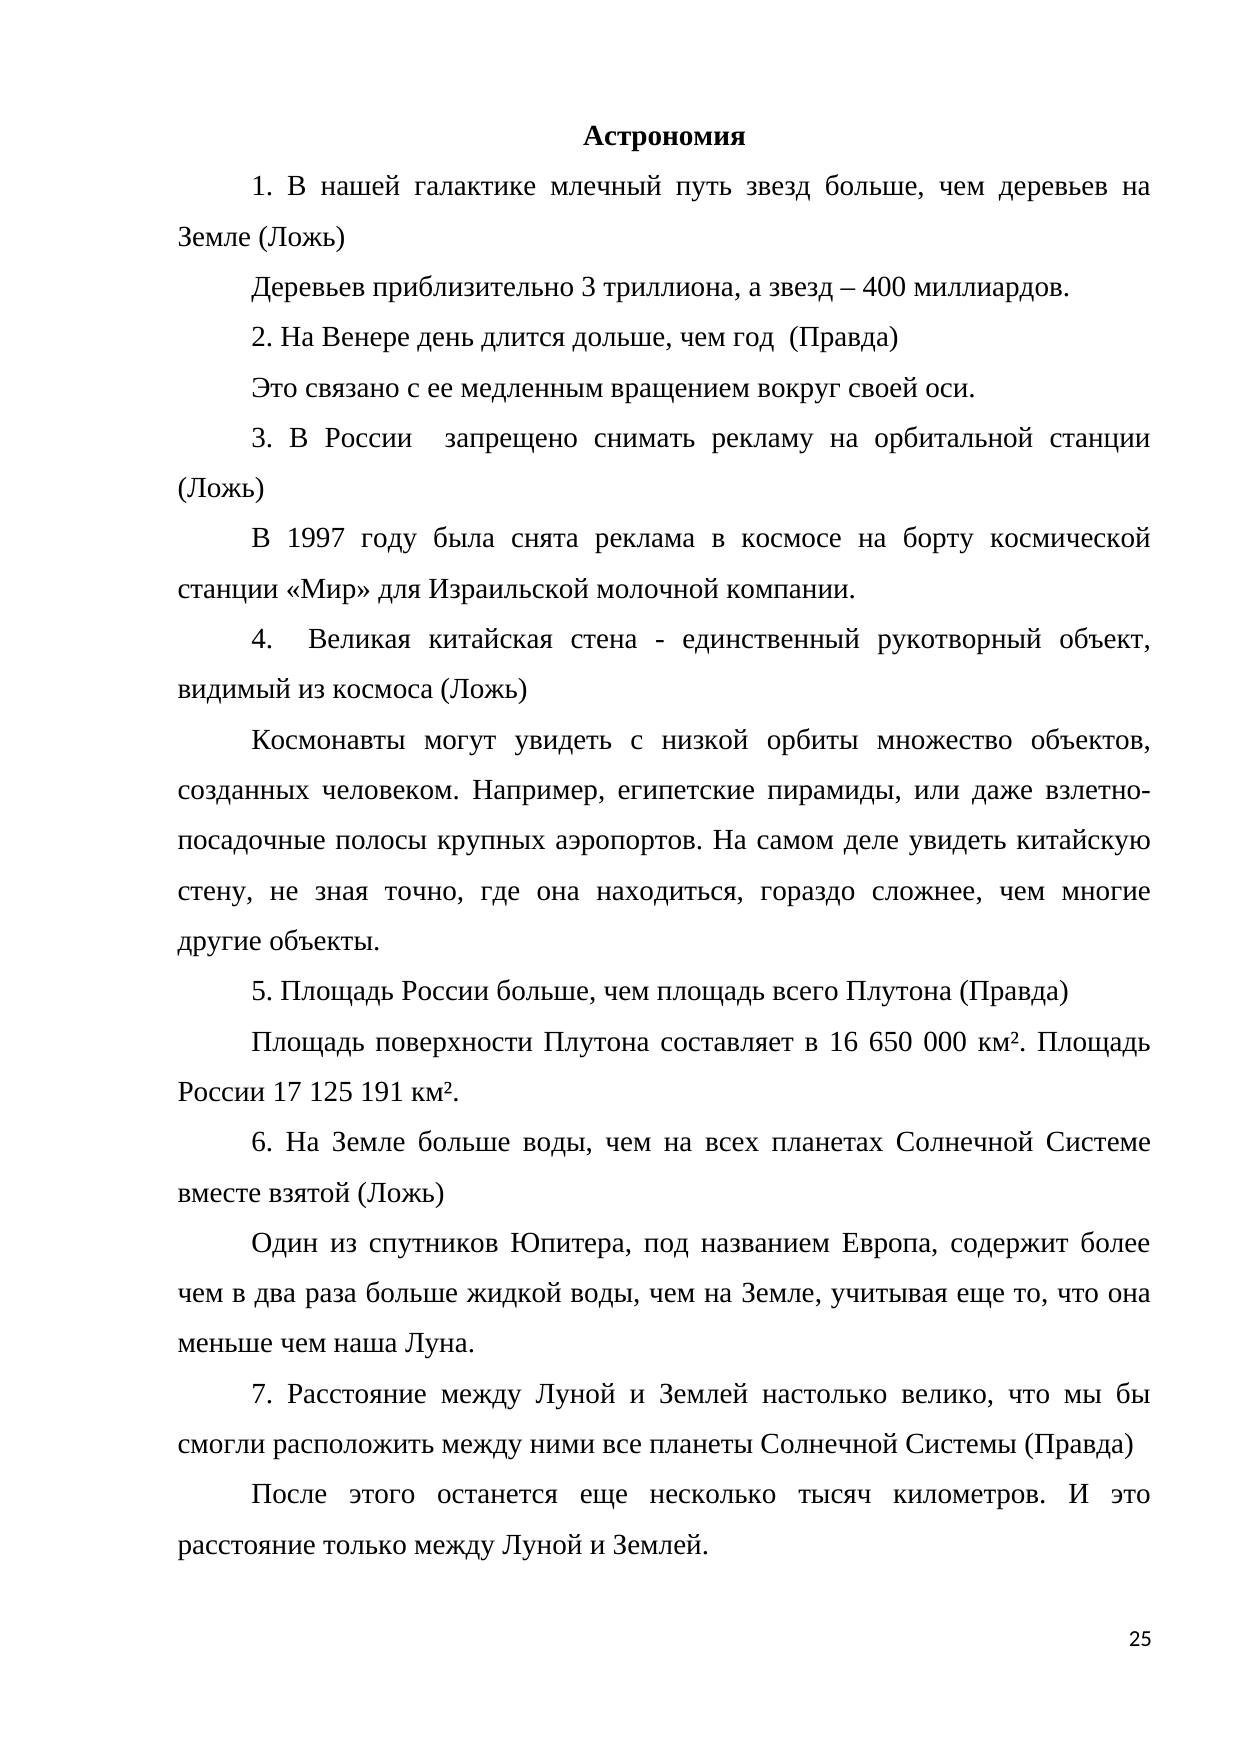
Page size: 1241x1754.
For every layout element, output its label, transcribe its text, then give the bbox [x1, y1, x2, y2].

text 3. В России запрещено снимать рекламу на орбитальной станции (Ложь) [177, 420, 1152, 504]
text 4. Великая китайская стена - единственный рукотворный объект, видимый из космоса (Ложь) [177, 621, 1152, 705]
text Площадь поверхности Плутона составляет в 16 650 000 км². Площадь России 17 125 191 км². [177, 1024, 1152, 1108]
text Один из спутников Юпитера, под названием Европа, содержит более чем в два раза больше жидкой воды, чем на Земле, учитывая еще то, что она меньше чем наша Луна. [177, 1225, 1152, 1359]
text 2. На Венере день длится дольше, чем год (Правда) [177, 319, 1152, 353]
text 7. Расстояние между Луной и Землей настолько велико, что мы бы смогли расположить между ними все планеты Солнечной Системы (Правда) [177, 1376, 1152, 1460]
text 5. Площадь России больше, чем площадь всего Плутона (Правда) [177, 973, 1152, 1007]
text 6. На Земле больше воды, чем на всех планетах Солнечной Системе вместе взятой (Ложь) [177, 1124, 1152, 1208]
text В 1997 году была снята реклама в космосе на борту космической станции «Мир» для Израильской молочной компании. [177, 521, 1152, 604]
text Деревьев приблизительно 3 триллиона, а звезд – 400 миллиардов. [177, 269, 1152, 303]
text После этого останется еще несколько тысяч километров. И это расстояние только между Луной и Землей. [177, 1477, 1152, 1560]
text Астрономия [177, 118, 1152, 152]
text Это связано с ее медленным вращением вокруг своей оси. [177, 370, 1152, 403]
text 1. В нашей галактике млечный путь звезд больше, чем деревьев на Земле (Ложь) [177, 168, 1152, 252]
text Космонавты могут увидеть с низкой орбиты множество объектов, созданных человеком. Например, египетские пирамиды, или даже взлетно-посадочные полосы крупных аэропортов. На самом деле увидеть китайскую стену, не зная точно, где она находиться, гораздо сложнее, чем многие другие объекты. [177, 722, 1152, 957]
